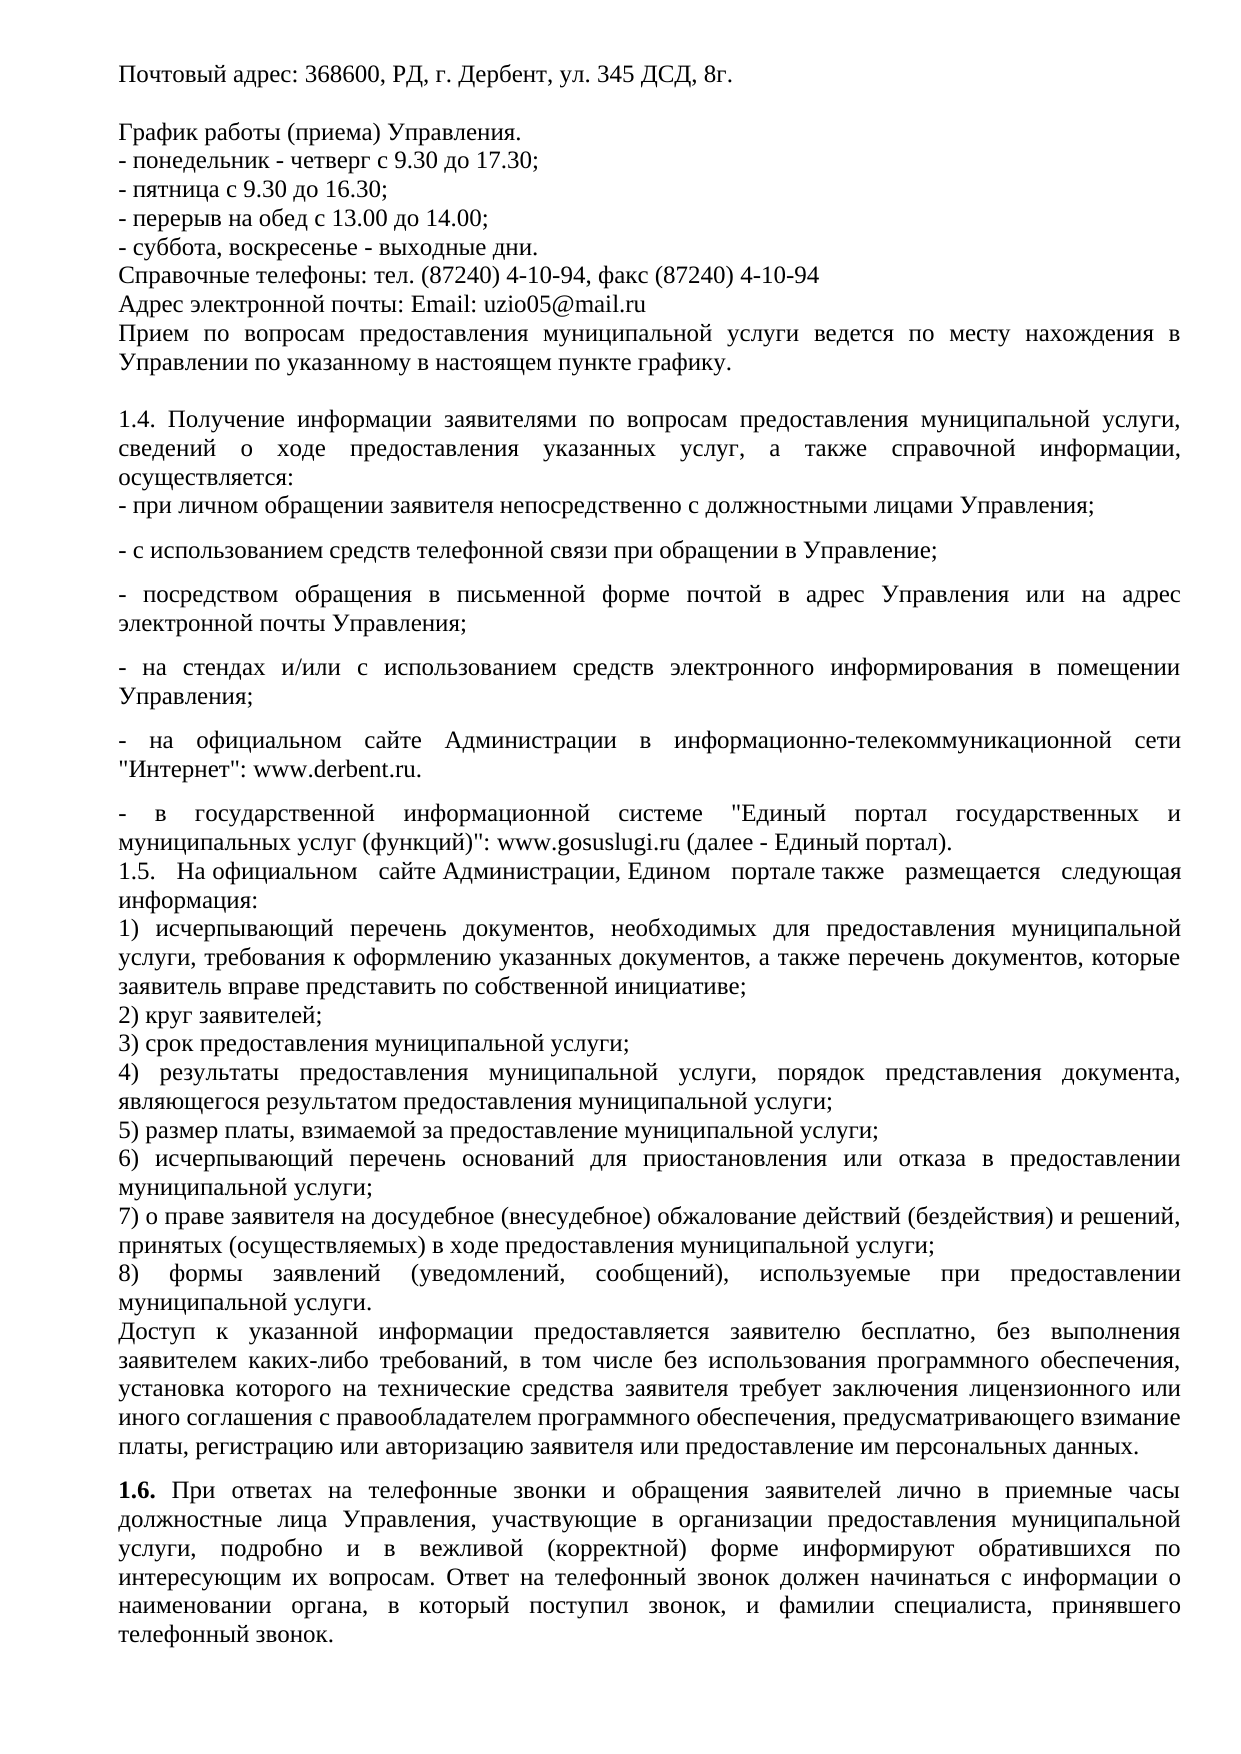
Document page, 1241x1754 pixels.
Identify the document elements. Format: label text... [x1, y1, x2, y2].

text 6) исчерпывающий перечень оснований для приостановления или отказа в предоставлении муниципальной услуги; [118, 1143, 1182, 1201]
text 3) срок предоставления муниципальной услуги; [118, 1028, 1182, 1057]
text 1.6. При ответах на телефонные звонки и обращения заявителей лично в приемные часы должностные лица Управления, участвующие в организации предоставления муниципальной услуги, подробно и в вежливой (корректной) форме информируют обратившихся по интересующим их вопросам. Ответ на телефонный звонок должен начинаться с информации о наименовании органа, в который поступил звонок, и фамилии специалиста, принявшего телефонный звонок. [118, 1475, 1182, 1648]
text - понедельник - четверг с 9.30 до 17.30; [118, 145, 1182, 174]
text Справочные телефоны: тел. (87240) 4-10-94, факс (87240) 4-10-94 [118, 260, 1182, 289]
text - посредством обращения в письменной форме почтой в адрес Управления или на адрес электронной почты Управления; [118, 579, 1182, 637]
text - на официальном сайте Администрации в информационно-телекоммуникационной сети "Интернет": www.derbent.ru. [118, 725, 1182, 783]
text 1.5. На официальном сайте Администрации, Едином портале также размещается следующая информация: [118, 856, 1182, 913]
text 1) исчерпывающий перечень документов, необходимых для предоставления муниципальной услуги, требования к оформлению указанных документов, а также перечень документов, которые заявитель вправе представить по собственной инициативе; [118, 913, 1182, 1000]
text График работы (приема) Управления. [118, 117, 1182, 145]
text 7) о праве заявителя на досудебное (внесудебное) обжалование действий (бездействия) и решений, принятых (осуществляемых) в ходе предоставления муниципальной услуги; [118, 1201, 1182, 1258]
text Доступ к указанной информации предоставляется заявителю бесплатно, без выполнения заявителем каких-либо требований, в том числе без использования программного обеспечения, установка которого на технические средства заявителя требует заключения лицензионного или иного соглашения с правообладателем программного обеспечения, предусматривающего взимание платы, регистрацию или авторизацию заявителя или предоставление им персональных данных. [118, 1316, 1182, 1460]
text - перерыв на обед с 13.00 до 14.00; [118, 203, 1182, 232]
text Почтовый адрес: 368600, РД, г. Дербент, ул. 345 ДСД, 8г. [118, 59, 1182, 88]
text 8) формы заявлений (уведомлений, сообщений), используемые при предоставлении муниципальной услуги. [118, 1258, 1182, 1316]
text - в государственной информационной системе "Единый портал государственных и муниципальных услуг (функций)": www.gosuslugi.ru (далее - Единый портал). [118, 798, 1182, 856]
text - суббота, воскресенье - выходные дни. [118, 232, 1182, 260]
text 2) круг заявителей; [118, 1000, 1182, 1028]
text Прием по вопросам предоставления муниципальной услуги ведется по месту нахождения в Управлении по указанному в настоящем пункте графику. [118, 318, 1182, 375]
text - при личном обращении заявителя непосредственно с должностными лицами Управления; [118, 490, 1182, 519]
text 1.4. Получение информации заявителями по вопросам предоставления муниципальной услуги, сведений о ходе предоставления указанных услуг, а также справочной информации, осуществляется: [118, 404, 1182, 490]
text 4) результаты предоставления муниципальной услуги, порядок представления документа, являющегося результатом предоставления муниципальной услуги; [118, 1057, 1182, 1115]
text 5) размер платы, взимаемой за предоставление муниципальной услуги; [118, 1115, 1182, 1143]
text - с использованием средств телефонной связи при обращении в Управление; [118, 535, 1182, 563]
text Адрес электронной почты: Email: uzio05@mail.ru [118, 289, 1182, 318]
text - на стендах и/или с использованием средств электронного информирования в помещении Управления; [118, 652, 1182, 710]
text - пятница с 9.30 до 16.30; [118, 174, 1182, 203]
